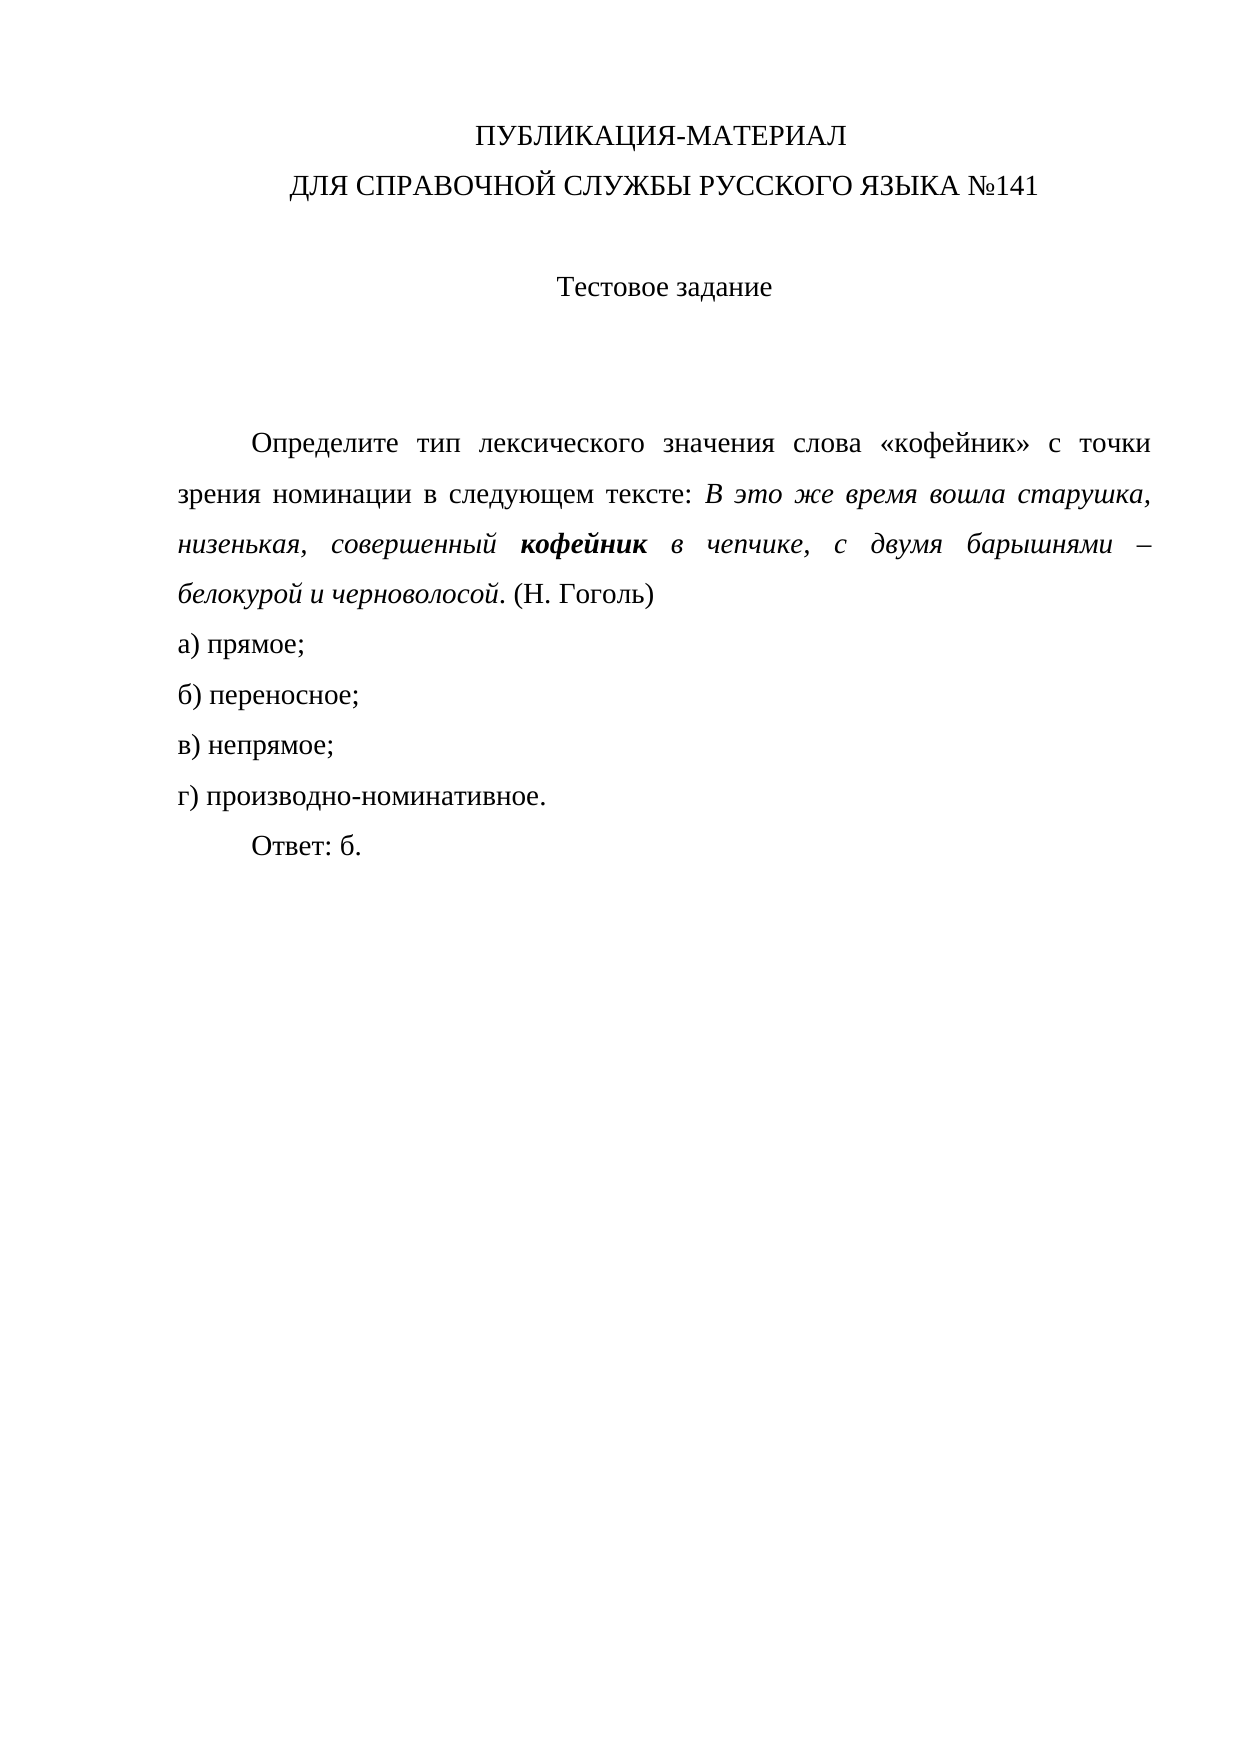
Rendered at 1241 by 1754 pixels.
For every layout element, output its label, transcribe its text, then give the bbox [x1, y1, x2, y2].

text г) производно-номинативное. [177, 778, 1152, 811]
text в) непрямое; [177, 727, 1152, 761]
text Ответ: б. [177, 828, 1152, 861]
text Тестовое задание [177, 269, 1152, 303]
text ПУБЛИКАЦИЯ-МАТЕРИАЛ ДЛЯ СПРАВОЧНОЙ СЛУЖБЫ РУССКОГО ЯЗЫКА №141 [177, 118, 1152, 202]
text а) прямое; [177, 627, 1152, 660]
text б) переносное; [177, 677, 1152, 711]
text Определите тип лексического значения слова «кофейник» с точки зрения номинации в следующем тексте: В это же время вошла старушка, низенькая, совершенный кофейник в чепчике, с двумя барышнями – белокурой и черноволосой. (Н. Гоголь) [177, 425, 1152, 610]
